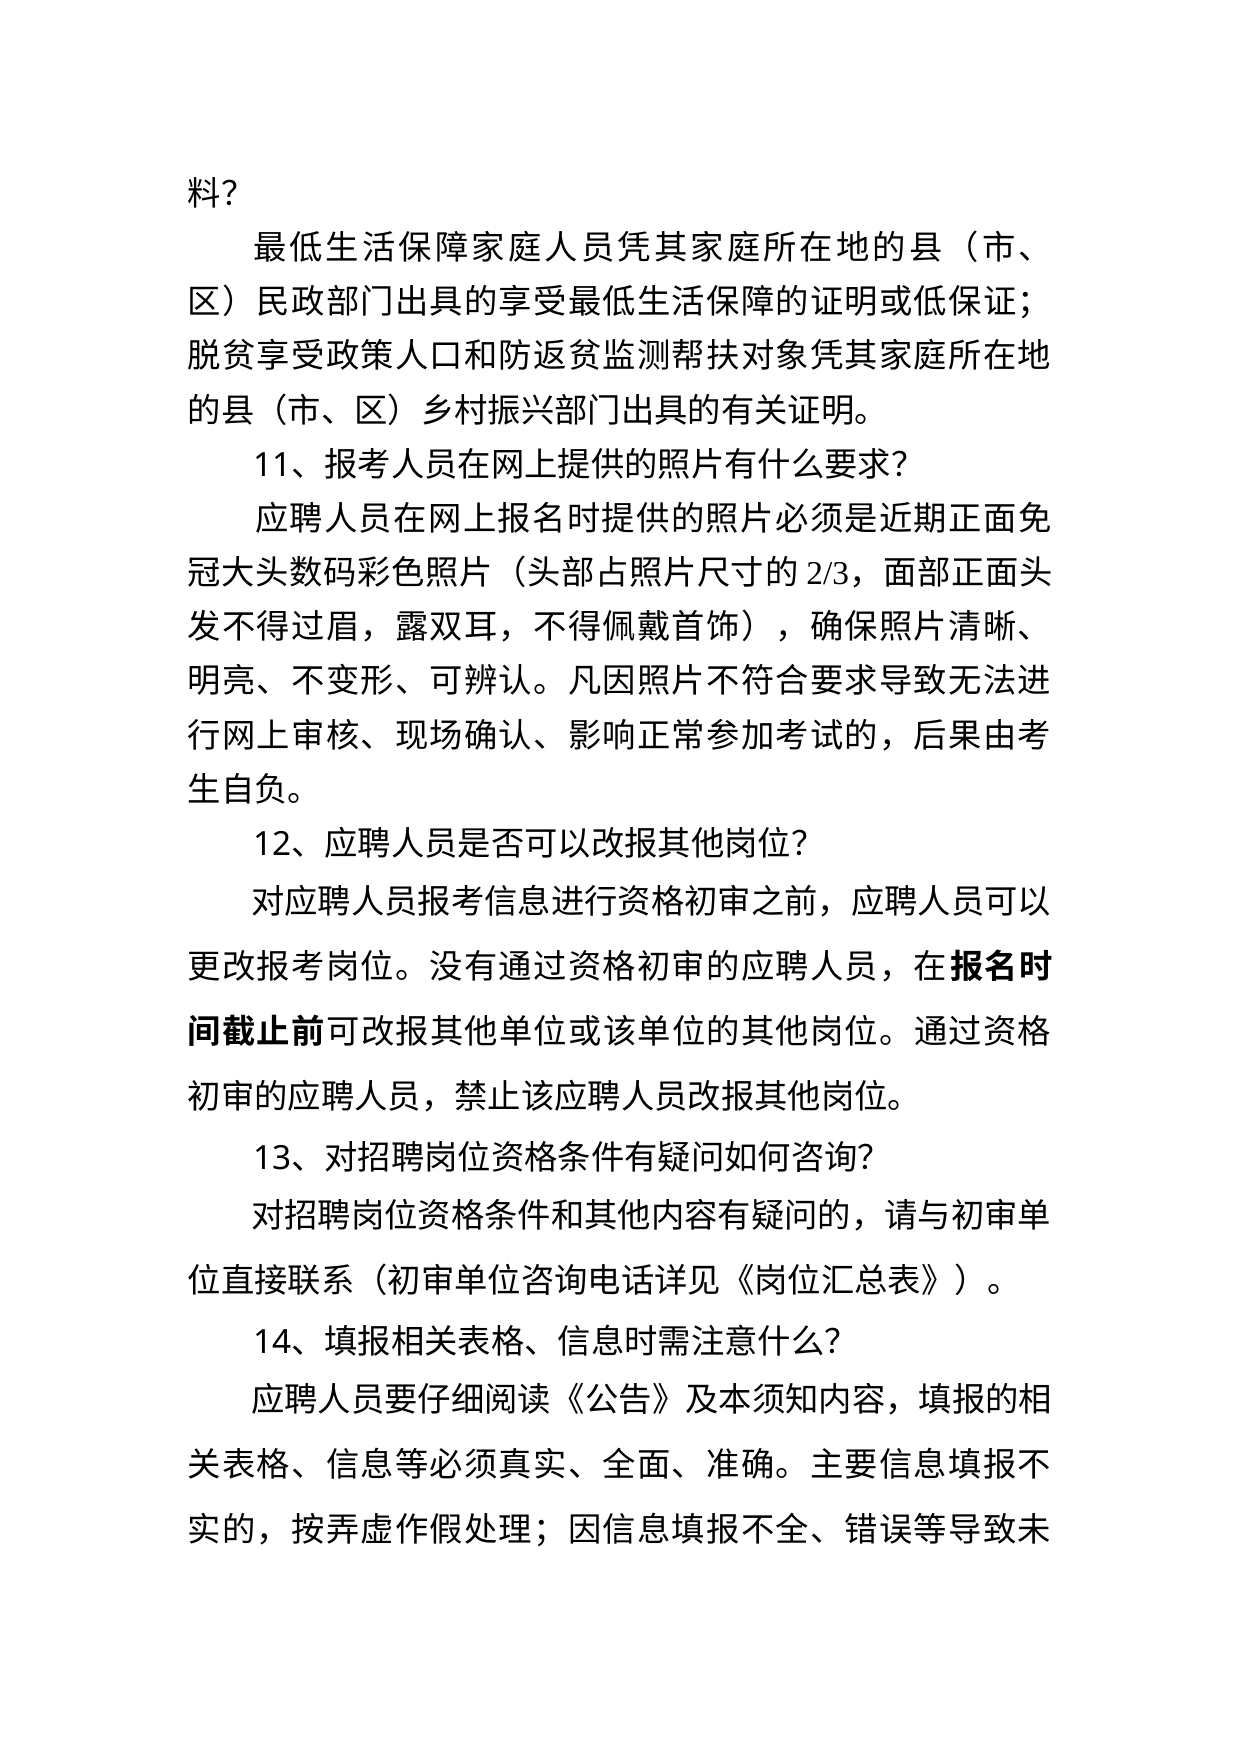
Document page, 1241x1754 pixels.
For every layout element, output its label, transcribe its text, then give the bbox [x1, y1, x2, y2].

text 11、报考人员在网上提供的照片有什么要求？ [187, 433, 1053, 487]
text 13、对招聘岗位资格条件有疑问如何咨询？ [187, 1126, 1053, 1180]
text 对招聘岗位资格条件和其他内容有疑问的，请与初审单位直接联系（初审单位咨询电话详见《岗位汇总表》）。 [187, 1180, 1053, 1310]
text 14、填报相关表格、信息时需注意什么？ [187, 1310, 1053, 1364]
text 应聘人员在网上报名时提供的照片必须是近期正面免冠大头数码彩色照片（头部占照片尺寸的2/3，面部正面头发不得过眉，露双耳，不得佩戴首饰），确保照片清晰、明亮、不变形、可辨认。凡因照片不符合要求导致无法进行网上审核、现场确认、影响正常参加考试的，后果由考生自负。 [187, 487, 1053, 812]
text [187, 162, 1053, 216]
text 12、应聘人员是否可以改报其他岗位？ [187, 812, 1053, 866]
text 对应聘人员报考信息进行资格初审之前，应聘人员可以更改报考岗位。没有通过资格初审的应聘人员，在报名时间截止前可改报其他单位或该单位的其他岗位。通过资格初审的应聘人员，禁止该应聘人员改报其他岗位。 [187, 866, 1053, 1126]
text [187, 1364, 1053, 1559]
text 最低生活保障家庭人员凭其家庭所在地的县（市、区）民政部门出具的享受最低生活保障的证明或低保证；脱贫享受政策人口和防返贫监测帮扶对象凭其家庭所在地的县（市、区）乡村振兴部门出具的有关证明。 [187, 216, 1053, 433]
